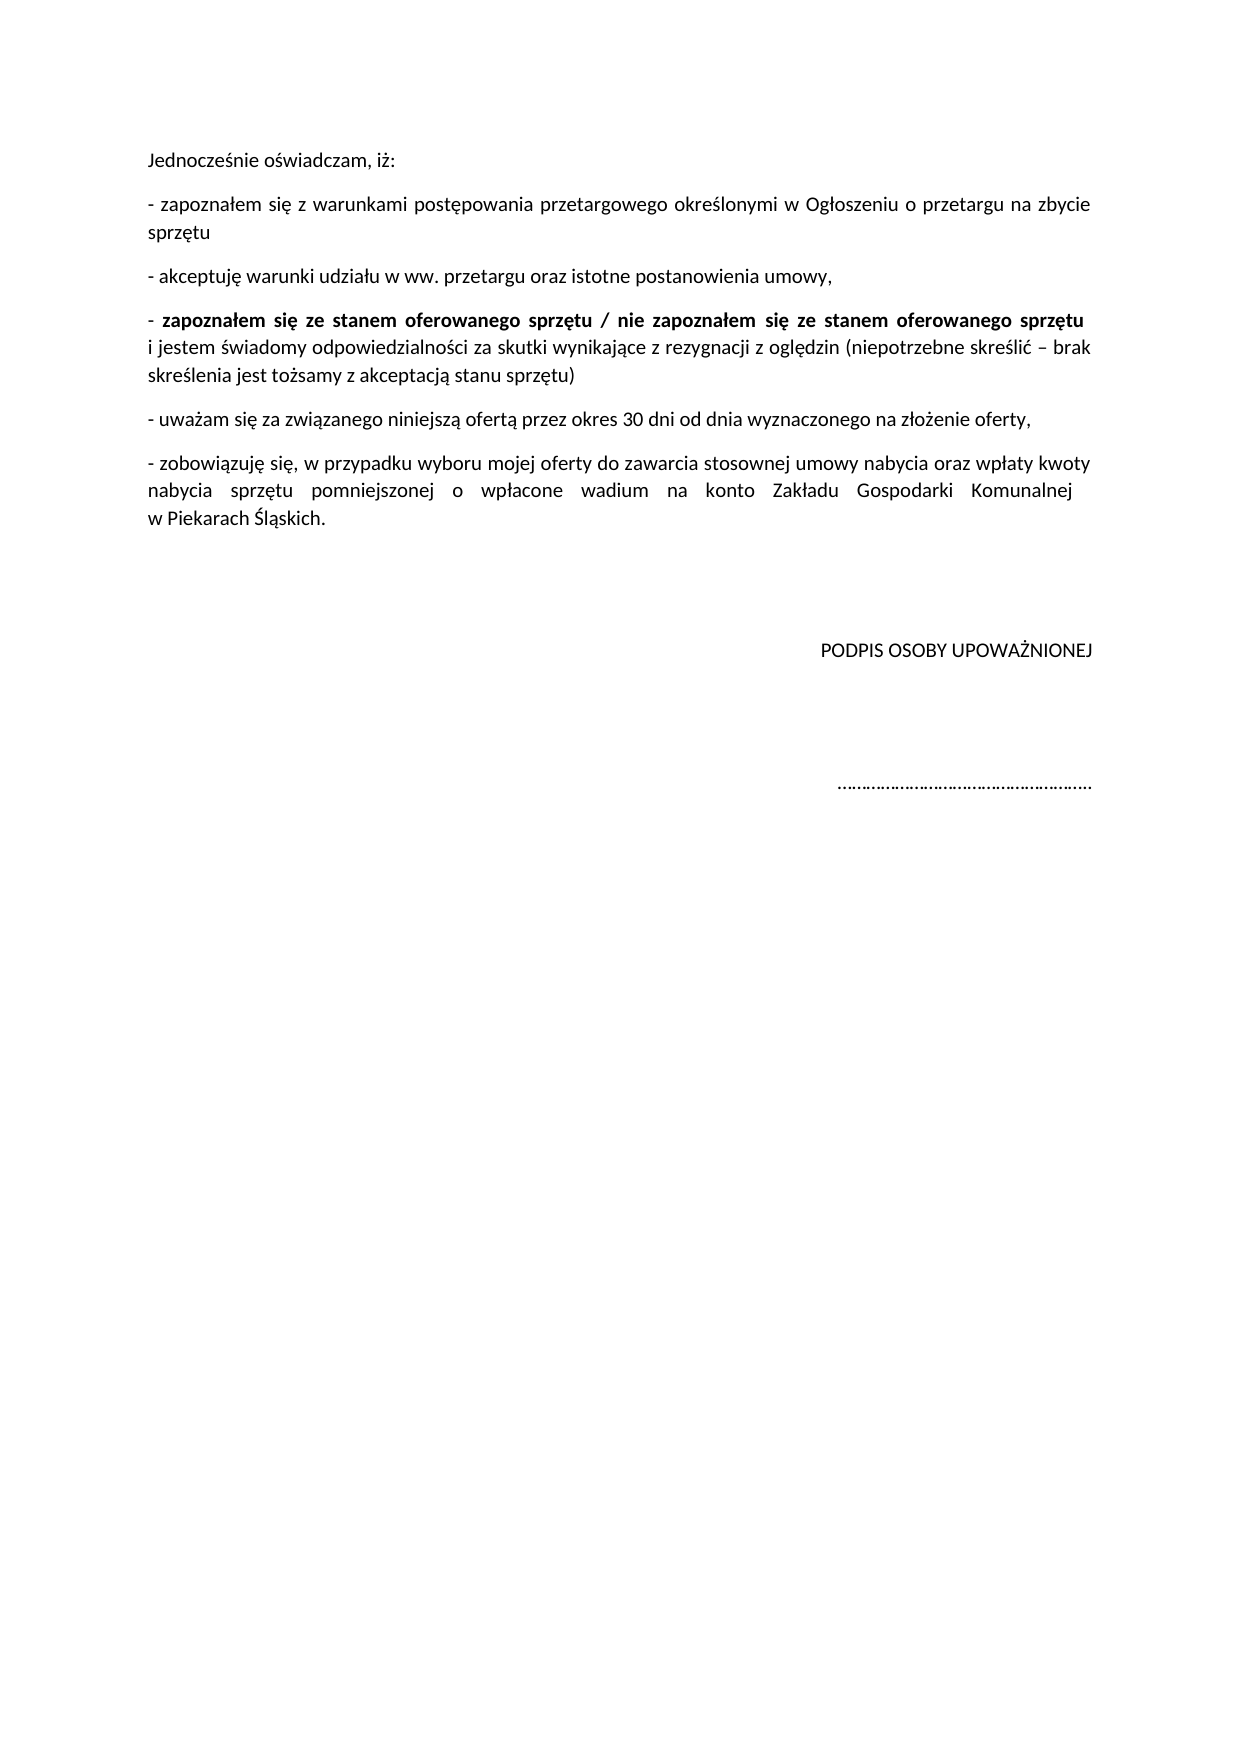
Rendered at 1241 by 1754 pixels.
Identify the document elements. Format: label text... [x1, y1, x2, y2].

text PODPIS OSOBY UPOWAŻNIONEJ [148, 637, 1093, 662]
text Jednocześnie oświadczam, iż: [148, 148, 1093, 173]
text - uważam się za związanego niniejszą ofertą przez okres 30 dni od dnia wyznaczonego na złożenie oferty, [148, 406, 1093, 431]
text - zapoznałem się ze stanem oferowanego sprzętu / nie zapoznałem się ze stanem oferowanego sprzętu i jestem świadomy odpowiedzialności za skutki wynikające z rezygnacji z oględzin (niepotrzebne skreślić – brak skreślenia jest tożsamy z akceptacją stanu sprzętu) [148, 307, 1093, 387]
text …………………………………………….. [148, 769, 1093, 795]
text - akceptuję warunki udziału w ww. przetargu oraz istotne postanowienia umowy, [148, 263, 1093, 288]
text - zobowiązuję się, w przypadku wyboru mojej oferty do zawarcia stosownej umowy nabycia oraz wpłaty kwoty nabycia sprzętu pomniejszonej o wpłacone wadium na konto Zakładu Gospodarki Komunalnej w Piekarach Śląskich. [148, 450, 1093, 530]
text - zapoznałem się z warunkami postępowania przetargowego określonymi w Ogłoszeniu o przetargu na zbycie sprzętu [148, 192, 1093, 244]
